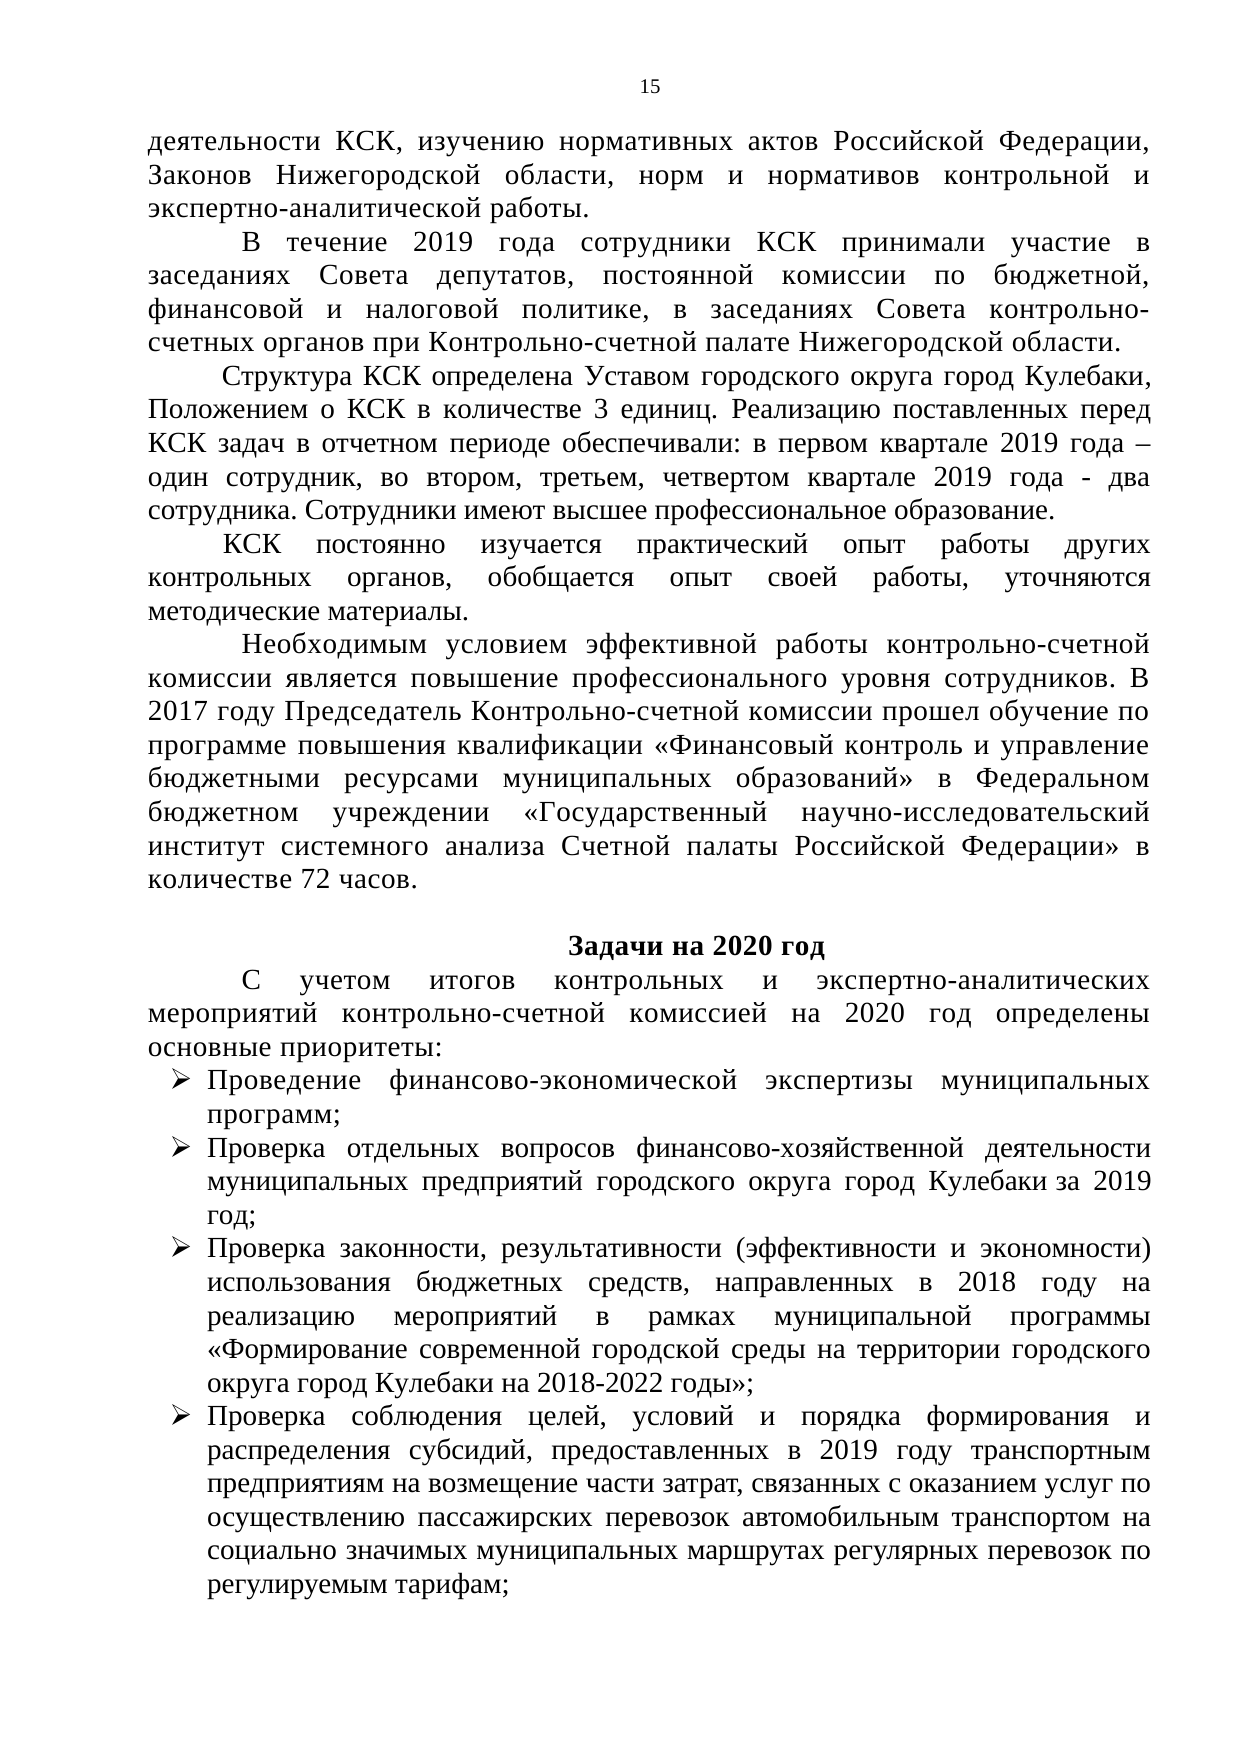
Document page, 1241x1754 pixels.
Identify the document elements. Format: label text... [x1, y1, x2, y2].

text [148, 123, 1152, 224]
list Проверка отдельных вопросов финансово-хозяйственной деятельности муниципальных предприятий городского округа город Кулебаки за 2019 год; [169, 1130, 1152, 1230]
list Проведение финансово-экономической экспертизы муниципальных программ; [169, 1062, 1152, 1130]
list Проверка соблюдения целей, условий и порядка формирования и распределения субсидий, предоставленных в 2019 году транспортным предприятиям на возмещение части затрат, связанных с оказанием услуг по осуществлению пассажирских перевозок автомобильным транспортом на социально значимых муниципальных маршрутах регулярных перевозок по регулируемым тарифам; [169, 1398, 1152, 1599]
text КСК постоянно изучается практический опыт работы других контрольных органов, обобщается опыт своей работы, уточняются методические материалы. [148, 526, 1152, 626]
text С учетом итогов контрольных и экспертно-аналитических мероприятий контрольно-счетной комиссией на 2020 год определены основные приоритеты: [148, 962, 1152, 1062]
text Структура КСК определена Уставом городского округа город Кулебаки, Положением о КСК в количестве 3 единиц. Реализацию поставленных перед КСК задач в отчетном периоде обеспечивали: в первом квартале 2019 года – один сотрудник, во втором, третьем, четвертом квартале 2019 года - два сотрудника. Сотрудники имеют высшее профессиональное образование. [148, 358, 1152, 526]
list Проверка законности, результативности (эффективности и экономности) использования бюджетных средств, направленных в 2018 году на реализацию мероприятий в рамках муниципальной программы «Формирование современной городской среды на территории городского округа город Кулебаки на 2018-2022 годы»; [169, 1230, 1152, 1398]
text Задачи на 2020 год [148, 928, 1152, 962]
text В течение 2019 года сотрудники КСК принимали участие в заседаниях Совета депутатов, постоянной комиссии по бюджетной, финансовой и налоговой политике, в заседаниях Совета контрольно-счетных органов при Контрольно-счетной палате Нижегородской области. [148, 224, 1152, 358]
text Необходимым условием эффективной работы контрольно-счетной комиссии является повышение профессионального уровня сотрудников. В 2017 году Председатель Контрольно-счетной комиссии прошел обучение по программе повышения квалификации «Финансовый контроль и управление бюджетными ресурсами муниципальных образований» в Федеральном бюджетном учреждении «Государственный научно-исследовательский институт системного анализа Счетной палаты Российской Федерации» в количестве 72 часов. [148, 626, 1152, 895]
